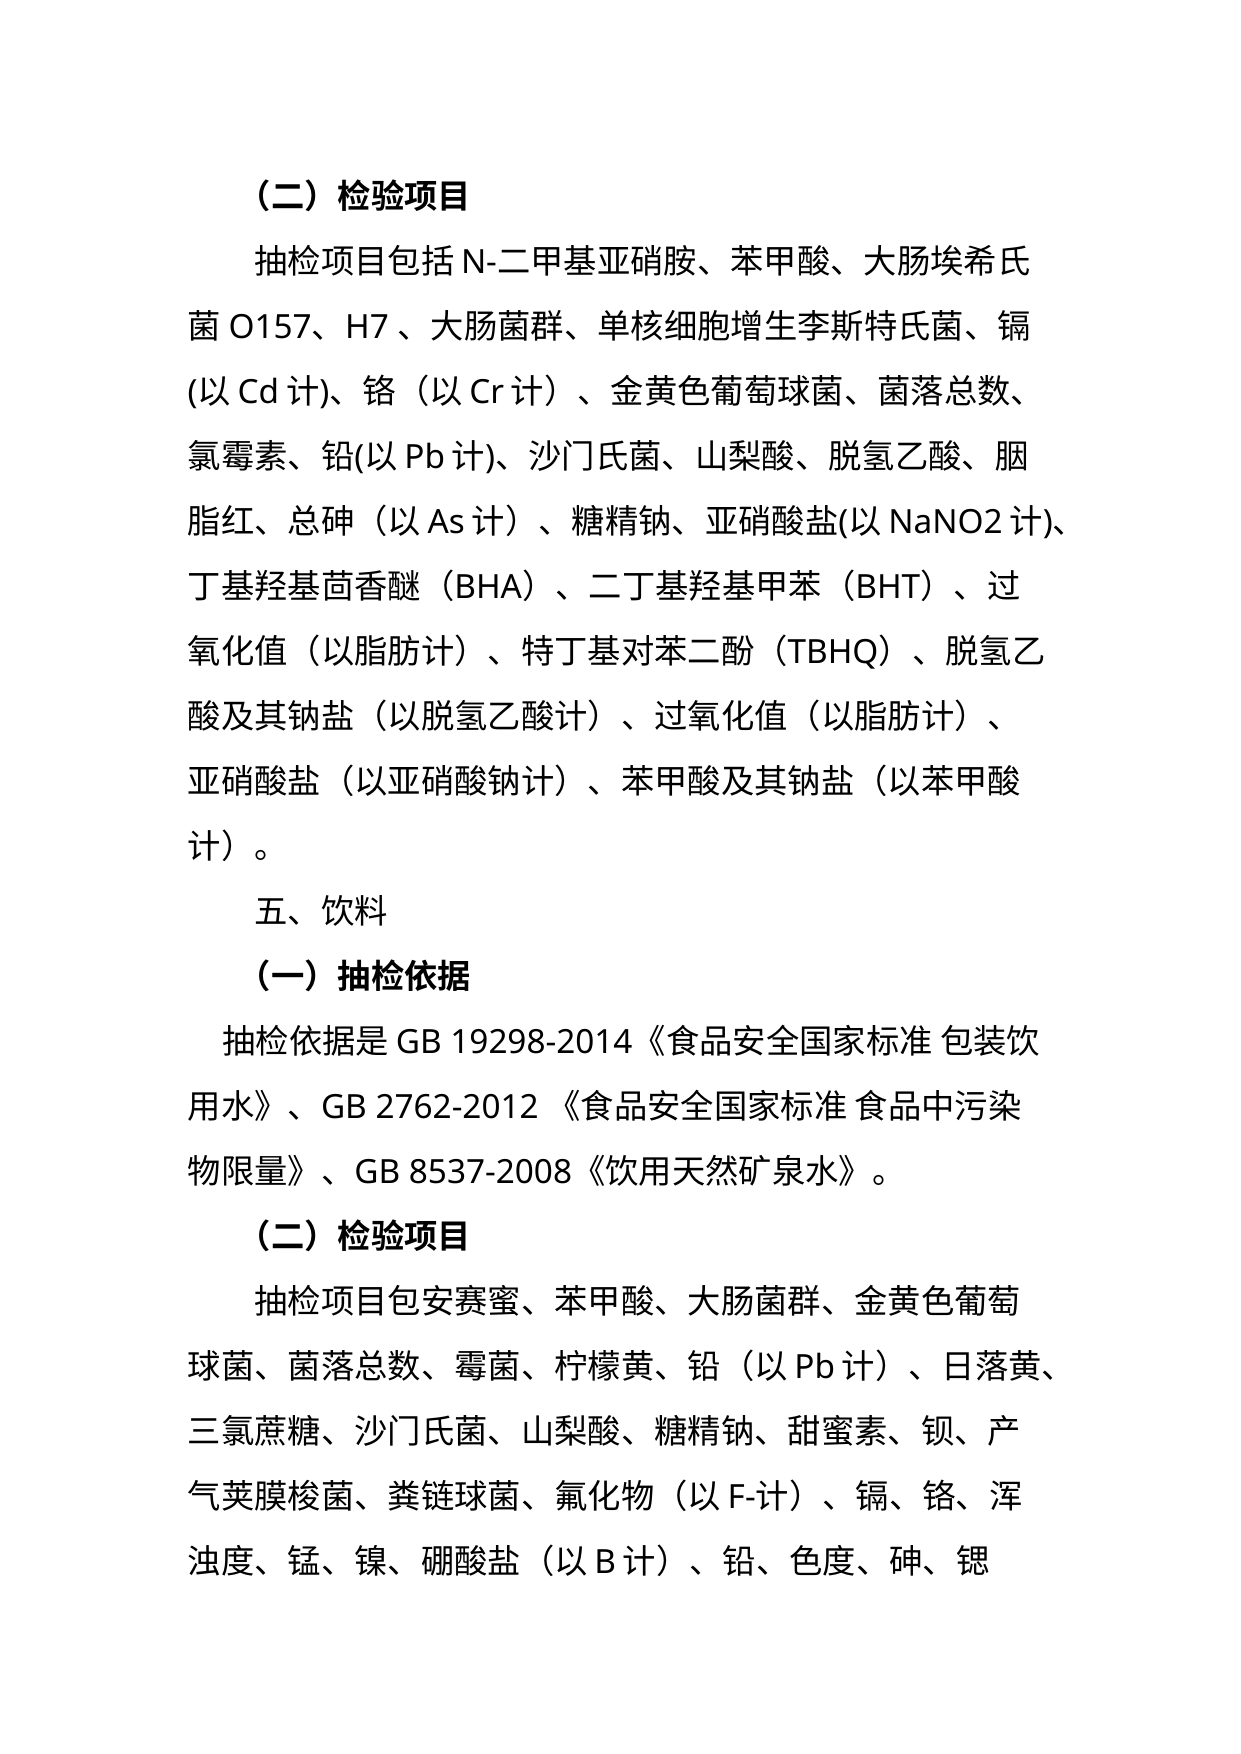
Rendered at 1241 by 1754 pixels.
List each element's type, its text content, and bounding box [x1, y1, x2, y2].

text （二）检验项目 [187, 162, 1053, 227]
text （一）抽检依据 [187, 942, 1053, 1007]
text 五、饮料 [187, 877, 1053, 942]
text （二）检验项目 [187, 1202, 1053, 1267]
text 抽检项目包括N-二甲基亚硝胺、苯甲酸、大肠埃希氏菌 O157、H7 、大肠菌群、单核细胞增生李斯特氏菌、镉(以Cd计)、铬（以Cr计）、金黄色葡萄球菌、菌落总数、氯霉素、铅(以Pb计)、沙门氏菌、山梨酸、脱氢乙酸、胭脂红、总砷（以As计）、糖精钠、亚硝酸盐(以NaNO2计)、丁基羟基茴香醚（BHA）、二丁基羟基甲苯（BHT）、过氧化值（以脂肪计）、特丁基对苯二酚（TBHQ）、脱氢乙酸及其钠盐（以脱氢乙酸计）、过氧化值（以脂肪计）、亚硝酸盐（以亚硝酸钠计）、苯甲酸及其钠盐（以苯甲酸计）。 [187, 227, 1053, 877]
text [187, 1267, 1053, 1592]
text 抽检依据是GB 19298-2014《食品安全国家标准 包装饮用水》、GB 2762-2012 《食品安全国家标准 食品中污染物限量》、GB 8537-2008《饮用天然矿泉水》。 [187, 1007, 1053, 1202]
